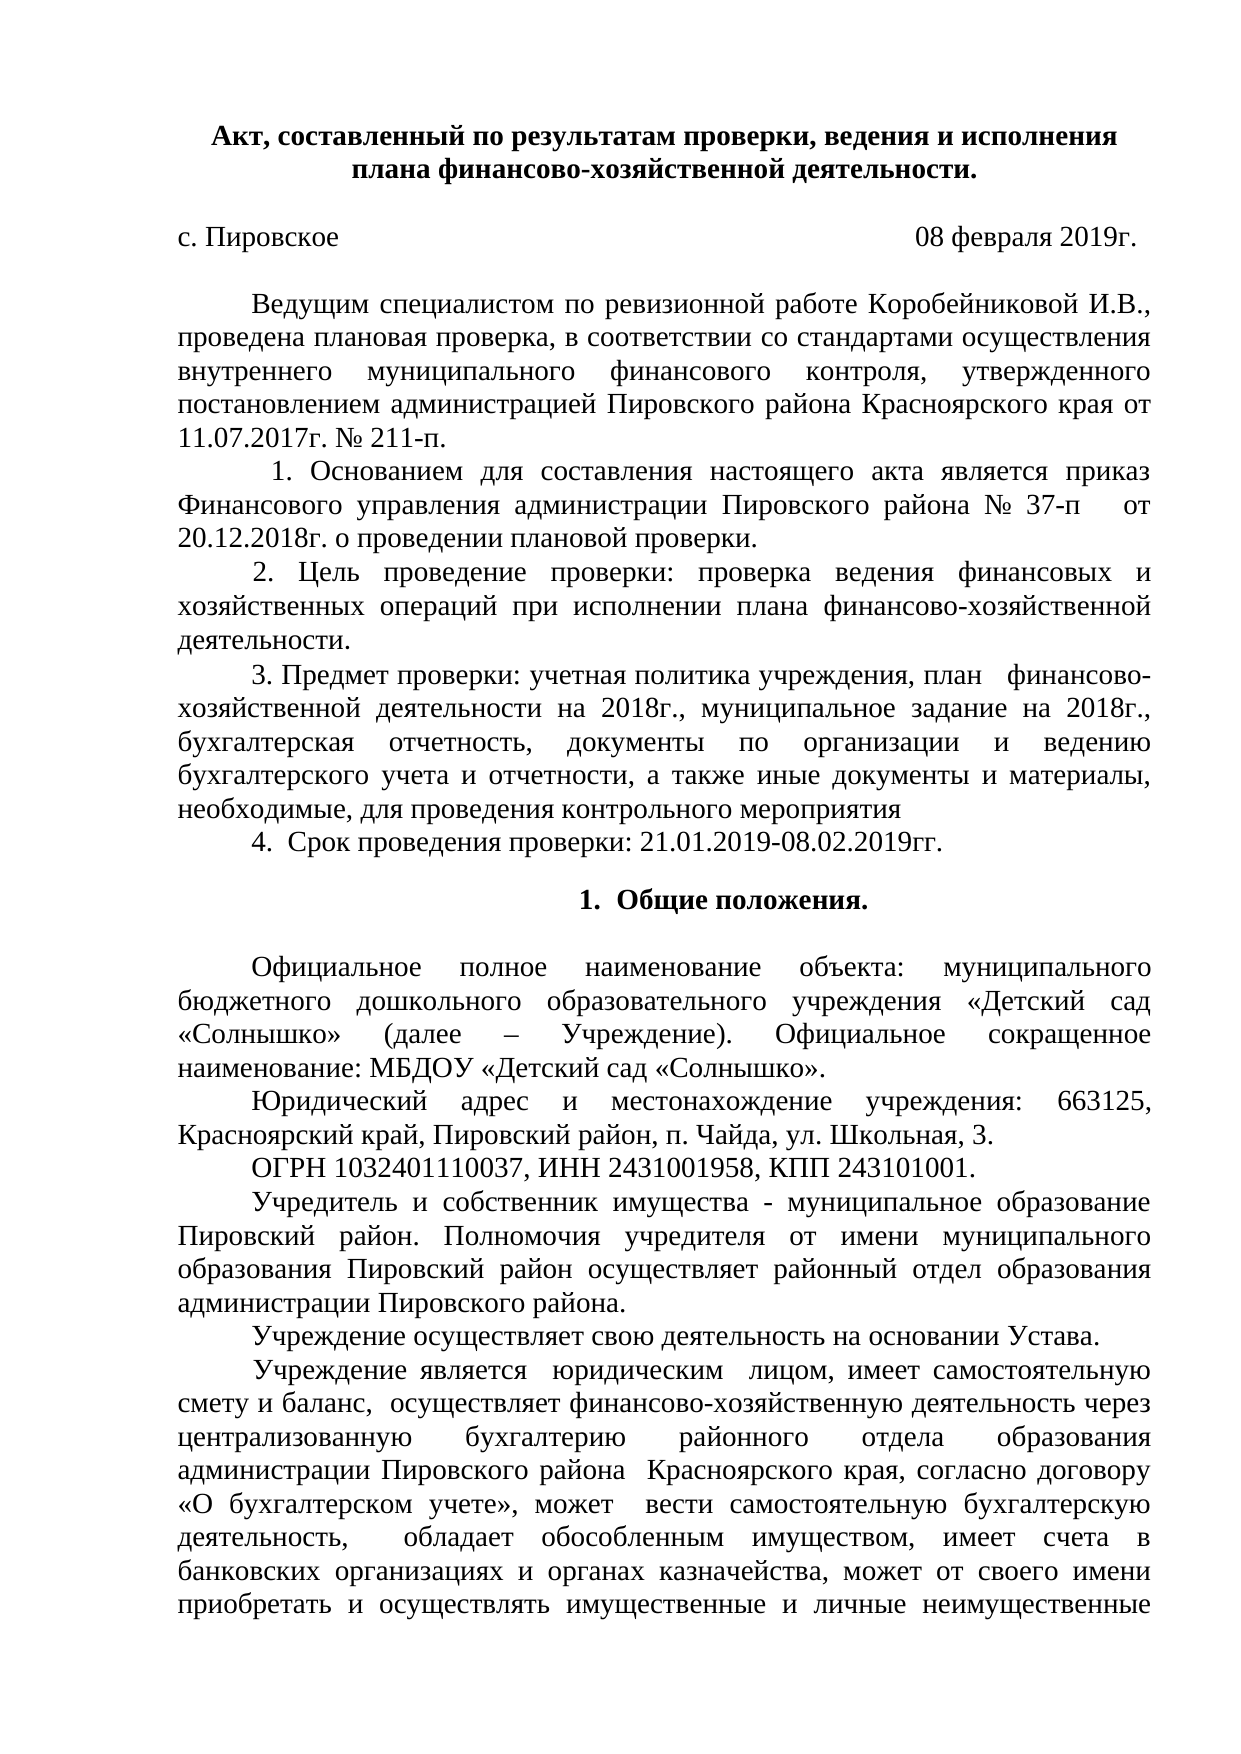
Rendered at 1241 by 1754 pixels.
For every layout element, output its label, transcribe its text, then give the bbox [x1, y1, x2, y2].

text Учреждение осуществляет свою деятельность на основании Устава. [177, 1318, 1152, 1352]
text Учредитель и собственник имущества - муниципальное образование Пировский район. Полномочия учредителя от имени муниципального образования Пировский район осуществляет районный отдел образования администрации Пировского района. [177, 1184, 1152, 1318]
subtitle Акт, составленный по результатам проверки, ведения и исполнения плана финансово-хозяйственной деятельности. [177, 118, 1152, 185]
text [177, 1352, 1152, 1620]
text Ведущим специалистом по ревизионной работе Коробейниковой И.В., проведена плановая проверка, в соответствии со стандартами осуществления внутреннего муниципального финансового контроля, утвержденного постановлением администрацией Пировского района Красноярского края от 11.07.2017г. № 211-п. [177, 286, 1152, 453]
text 1. Основанием для составления настоящего акта является приказ Финансового управления администрации Пировского района № 37-п от 20.12.2018г. о проведении плановой проверки. [177, 453, 1152, 554]
text 3. Предмет проверки: учетная политика учреждения, план финансово-хозяйственной деятельности на 2018г., муниципальное задание на 2018г., бухгалтерская отчетность, документы по организации и ведению бухгалтерского учета и отчетности, а также иные документы и материалы, необходимые, для проведения контрольного мероприятия [177, 657, 1152, 824]
list Общие положения. [295, 882, 1152, 916]
text 2. Цель проведение проверки: проверка ведения финансовых и хозяйственных операций при исполнении плана финансово-хозяйственной деятельности. [177, 554, 1152, 657]
text Юридический адрес и местонахождение учреждения: 663125, Красноярский край, Пировский район, п. Чайда, ул. Школьная, 3. [177, 1083, 1152, 1151]
text 4. Срок проведения проверки: 21.01.2019-08.02.2019гг. [177, 824, 1152, 858]
text с. Пировское 08 февраля 2019г. [177, 219, 1152, 252]
text ОГРН 1032401110037, ИНН 2431001958, КПП 243101001. [177, 1151, 1152, 1184]
text Официальное полное наименование объекта: муниципального бюджетного дошкольного образовательного учреждения «Детский сад «Солнышко» (далее – Учреждение). Официальное сокращенное наименование: МБДОУ «Детский сад «Солнышко». [177, 949, 1152, 1083]
